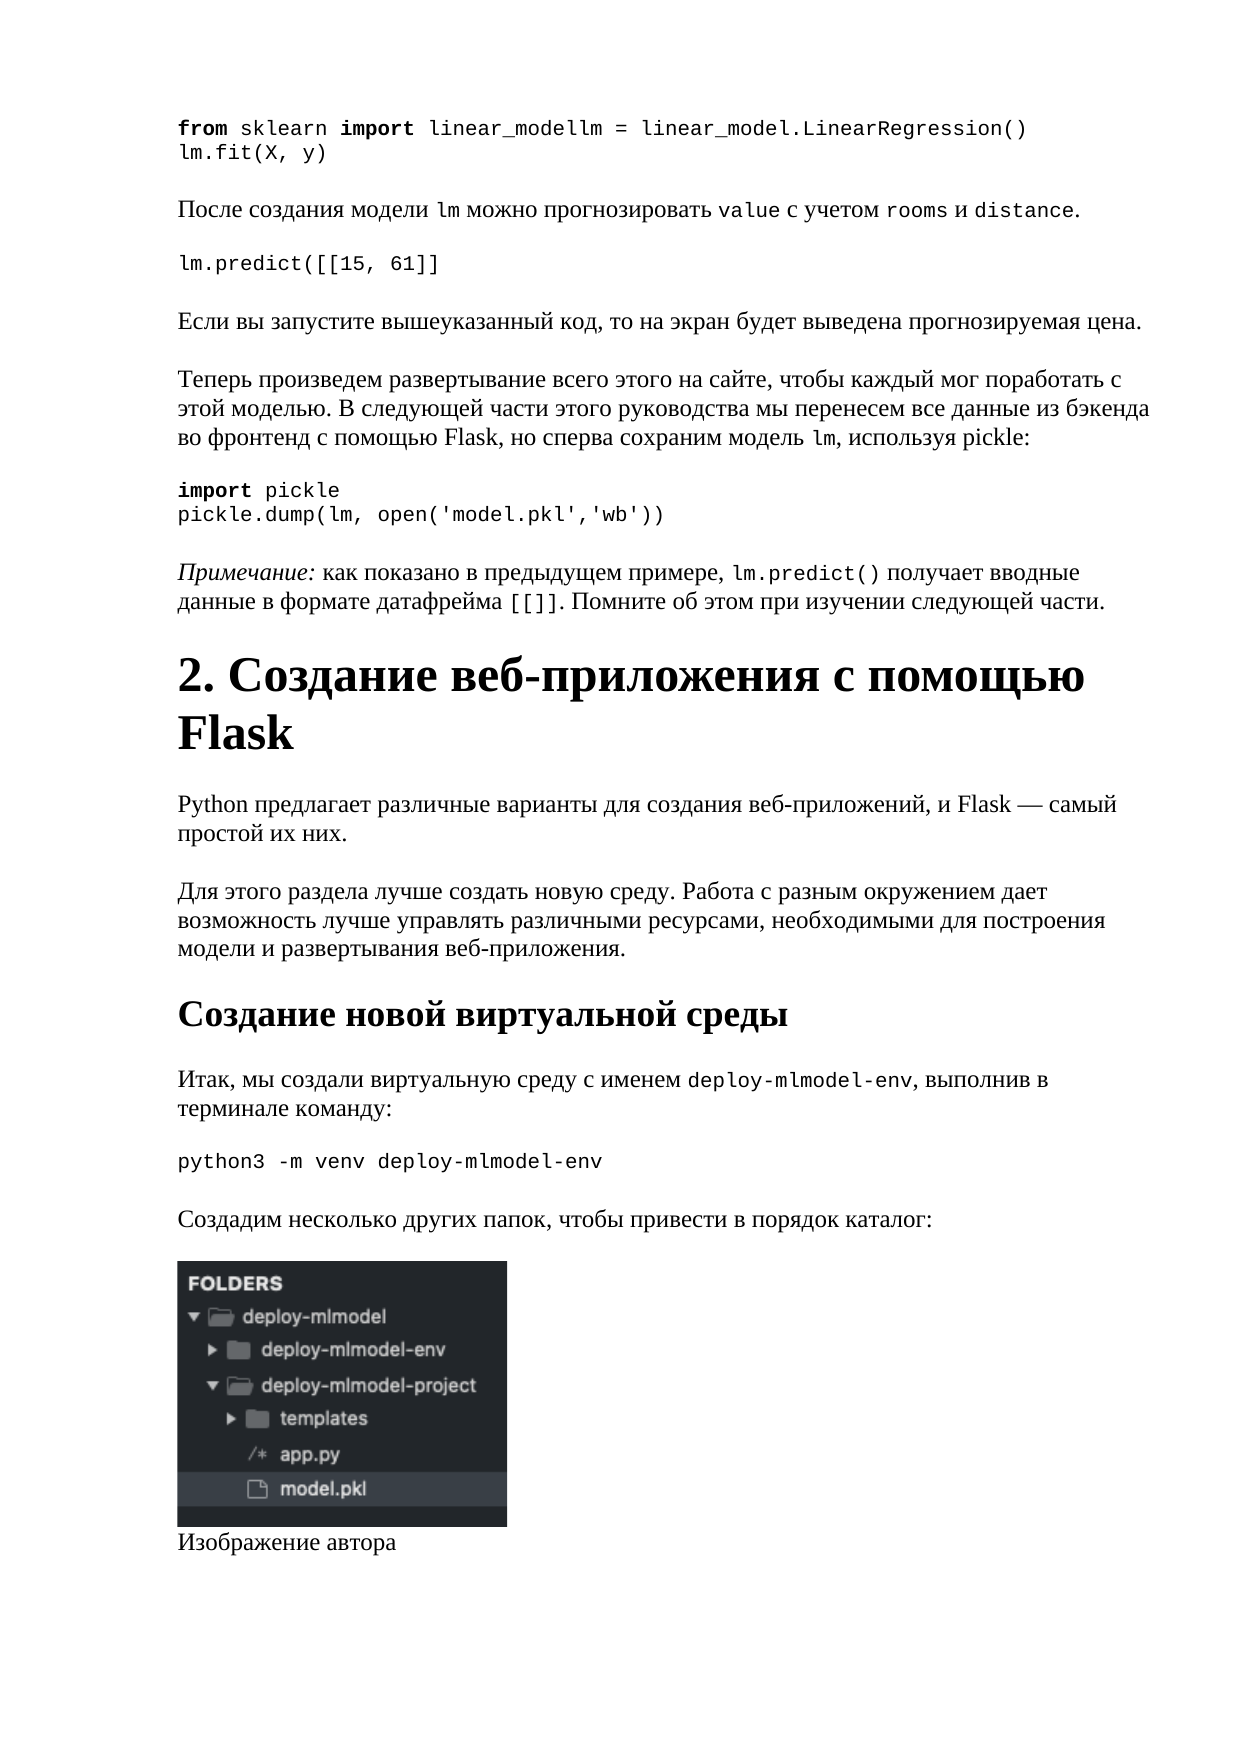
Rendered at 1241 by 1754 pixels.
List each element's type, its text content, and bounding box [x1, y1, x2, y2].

text Python предлагает различные варианты для создания веб-приложений, и Flask — самый простой их них. [177, 789, 1152, 847]
text Для этого раздела лучше создать новую среду. Работа с разным окружением дает возможность лучше управлять различными ресурсами, необходимыми для построения модели и развертывания веб-приложения. [177, 876, 1152, 962]
text Если вы запустите вышеуказанный код, то на экран будет выведена прогнозируемая цена. [177, 306, 1152, 335]
text Создадим несколько других папок, чтобы привести в порядок каталог: [177, 1204, 1152, 1233]
text Создание новой виртуальной среды [177, 991, 1152, 1034]
text Изображение автора [177, 1527, 1152, 1556]
text lm.predict([[15, 61]] [177, 253, 1152, 277]
text Теперь произведем развертывание всего этого на сайте, чтобы каждый мог поработать с этой моделью. В следующей части этого руководства мы перенесем все данные из бэкенда во фронтенд с помощью Flask, но сперва сохраним модель lm, используя pickle: [177, 364, 1152, 451]
text import pickle pickle.dump(lm, open('model.pkl','wb')) [177, 480, 1152, 528]
picture [177, 1261, 508, 1527]
text from sklearn import linear_modellm = linear_model.LinearRegression() lm.fit(X, y) [177, 118, 1152, 165]
text 2. Создание веб-приложения с помощью Flask [177, 645, 1152, 760]
text После создания модели lm можно прогнозировать value с учетом rooms и distance. [177, 194, 1152, 224]
text Итак, мы создали виртуальную среду с именем deploy-mlmodel-env, выполнив в терминале команду: [177, 1064, 1152, 1122]
text python3 -m venv deploy-mlmodel-env [177, 1151, 1152, 1175]
text Примечание: как показано в предыдущем примере, lm.predict() получает вводные данные в формате датафрейма [[]]. Помните об этом при изучении следующей части. [177, 557, 1152, 616]
